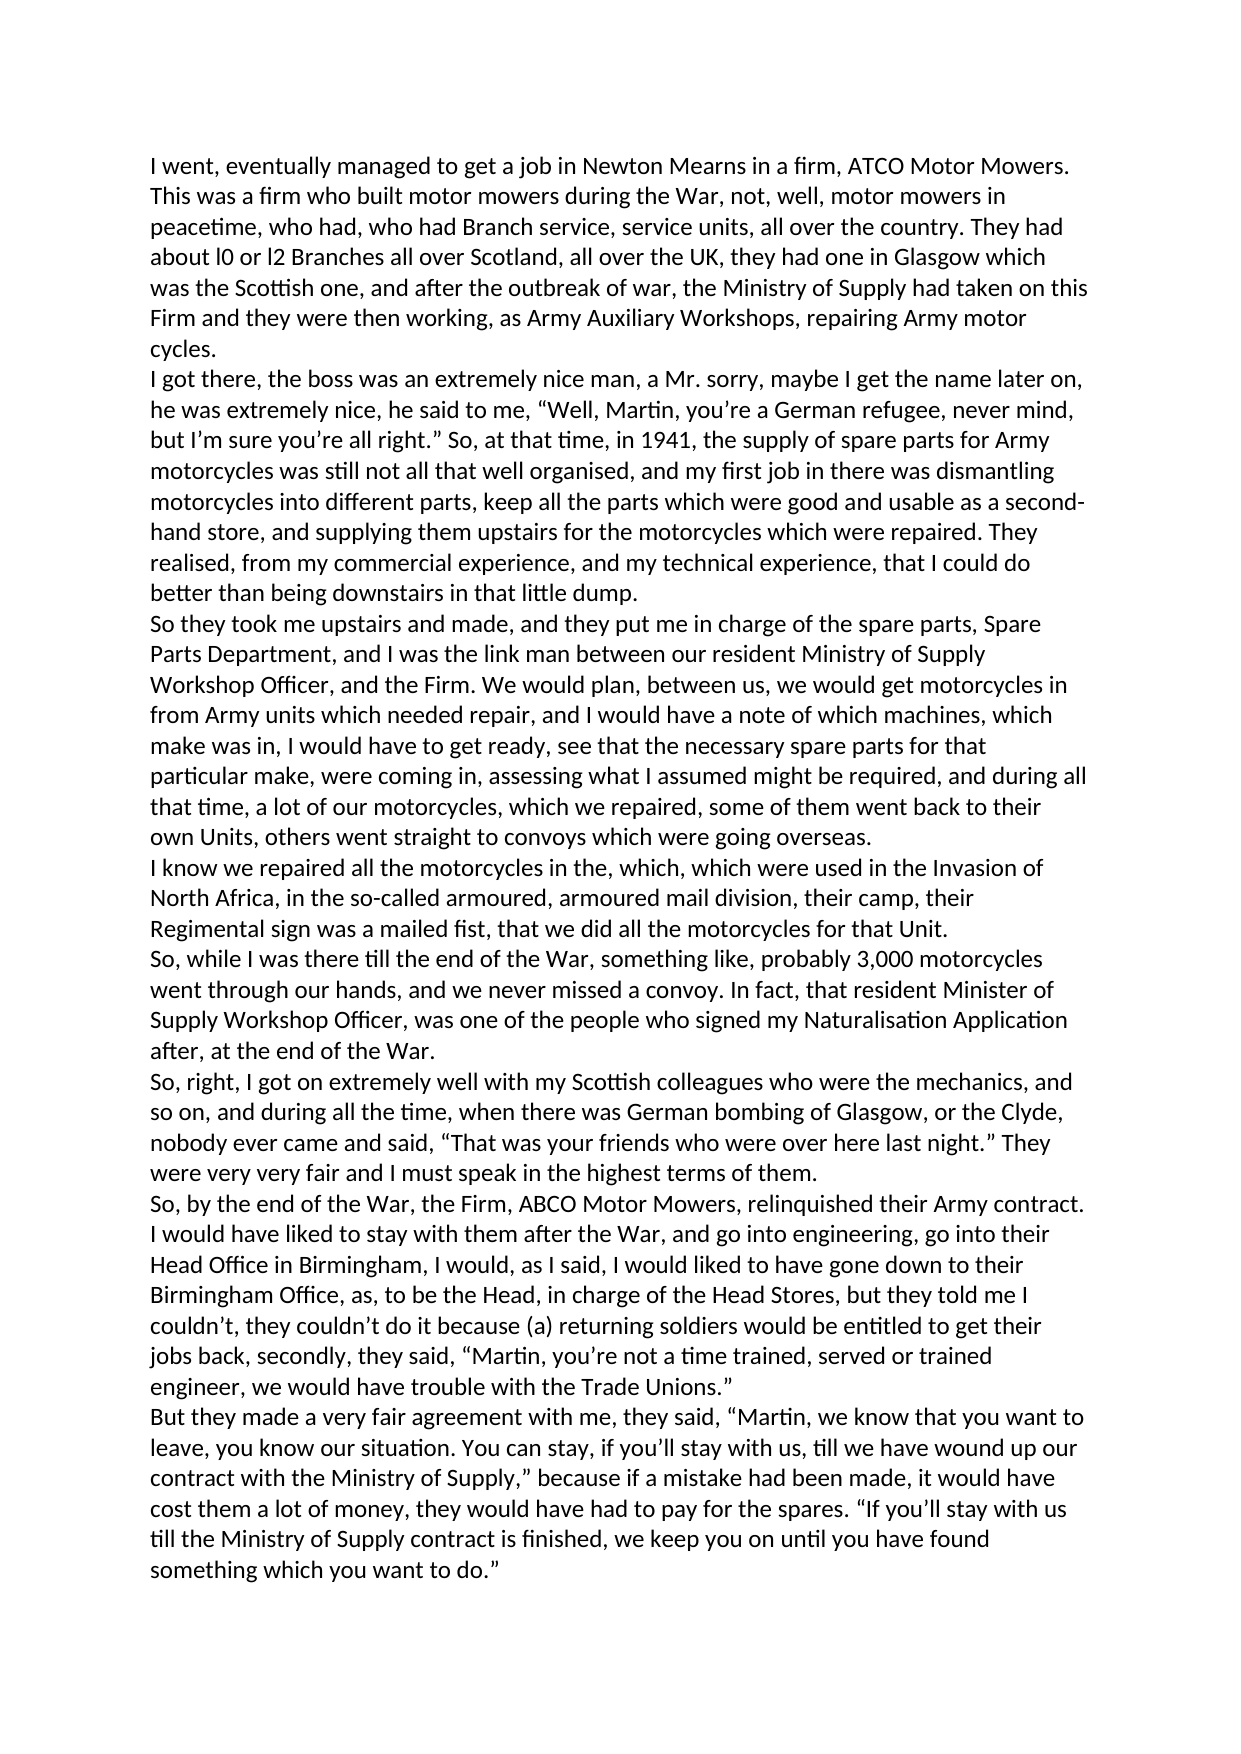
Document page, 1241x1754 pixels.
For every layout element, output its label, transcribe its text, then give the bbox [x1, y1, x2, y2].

text So, by the end of the War, the Firm, ABCO Motor Mowers, relinquished their Army contract. I would have liked to stay with them after the War, and go into engineering, go into their Head Office in Birmingham, I would, as I said, I would liked to have gone down to their Birmingham Office, as, to be the Head, in charge of the Head Stores, but they told me I couldn’t, they couldn’t do it because (a) returning soldiers would be entitled to get their jobs back, secondly, they said, “Martin, you’re not a time trained, served or trained engineer, we would have trouble with the Trade Unions.” [150, 1188, 1090, 1401]
text I got there, the boss was an extremely nice man, a Mr. sorry, maybe I get the name later on, he was extremely nice, he said to me, “Well, Martin, you’re a German refugee, never mind, but I’m sure you’re all right.” So, at that time, in 1941, the supply of spare parts for Army motorcycles was still not all that well organised, and my first job in there was dismantling motorcycles into different parts, keep all the parts which were good and usable as a second-hand store, and supplying them upstairs for the motorcycles which were repaired. They realised, from my commercial experience, and my technical experience, that I could do better than being downstairs in that little dump. [150, 364, 1090, 608]
text But they made a very fair agreement with me, they said, “Martin, we know that you want to leave, you know our situation. You can stay, if you’ll stay with us, till we have wound up our contract with the Ministry of Supply,” because if a mistake had been made, it would have cost them a lot of money, they would have had to pay for the spares. “If you’ll stay with us till the Ministry of Supply contract is finished, we keep you on until you have found something which you want to do.” [150, 1401, 1090, 1584]
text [150, 150, 1090, 364]
text So, while I was there till the end of the War, something like, probably 3,000 motorcycles went through our hands, and we never missed a convoy. In fact, that resident Minister of Supply Workshop Officer, was one of the people who signed my Naturalisation Application after, at the end of the War. [150, 943, 1090, 1066]
text So, right, I got on extremely well with my Scottish colleagues who were the mechanics, and so on, and during all the time, when there was German bombing of Glasgow, or the Clyde, nobody ever came and said, “That was your friends who were over here last night.” They were very very fair and I must speak in the highest terms of them. [150, 1066, 1090, 1188]
text So they took me upstairs and made, and they put me in charge of the spare parts, Spare Parts Department, and I was the link man between our resident Ministry of Supply Workshop Officer, and the Firm. We would plan, between us, we would get motorcycles in from Army units which needed repair, and I would have a note of which machines, which make was in, I would have to get ready, see that the necessary spare parts for that particular make, were coming in, assessing what I assumed might be required, and during all that time, a lot of our motorcycles, which we repaired, some of them went back to their own Units, others went straight to convoys which were going overseas. [150, 608, 1090, 852]
text I know we repaired all the motorcycles in the, which, which were used in the Invasion of North Africa, in the so-called armoured, armoured mail division, their camp, their Regimental sign was a mailed fist, that we did all the motorcycles for that Unit. [150, 852, 1090, 943]
